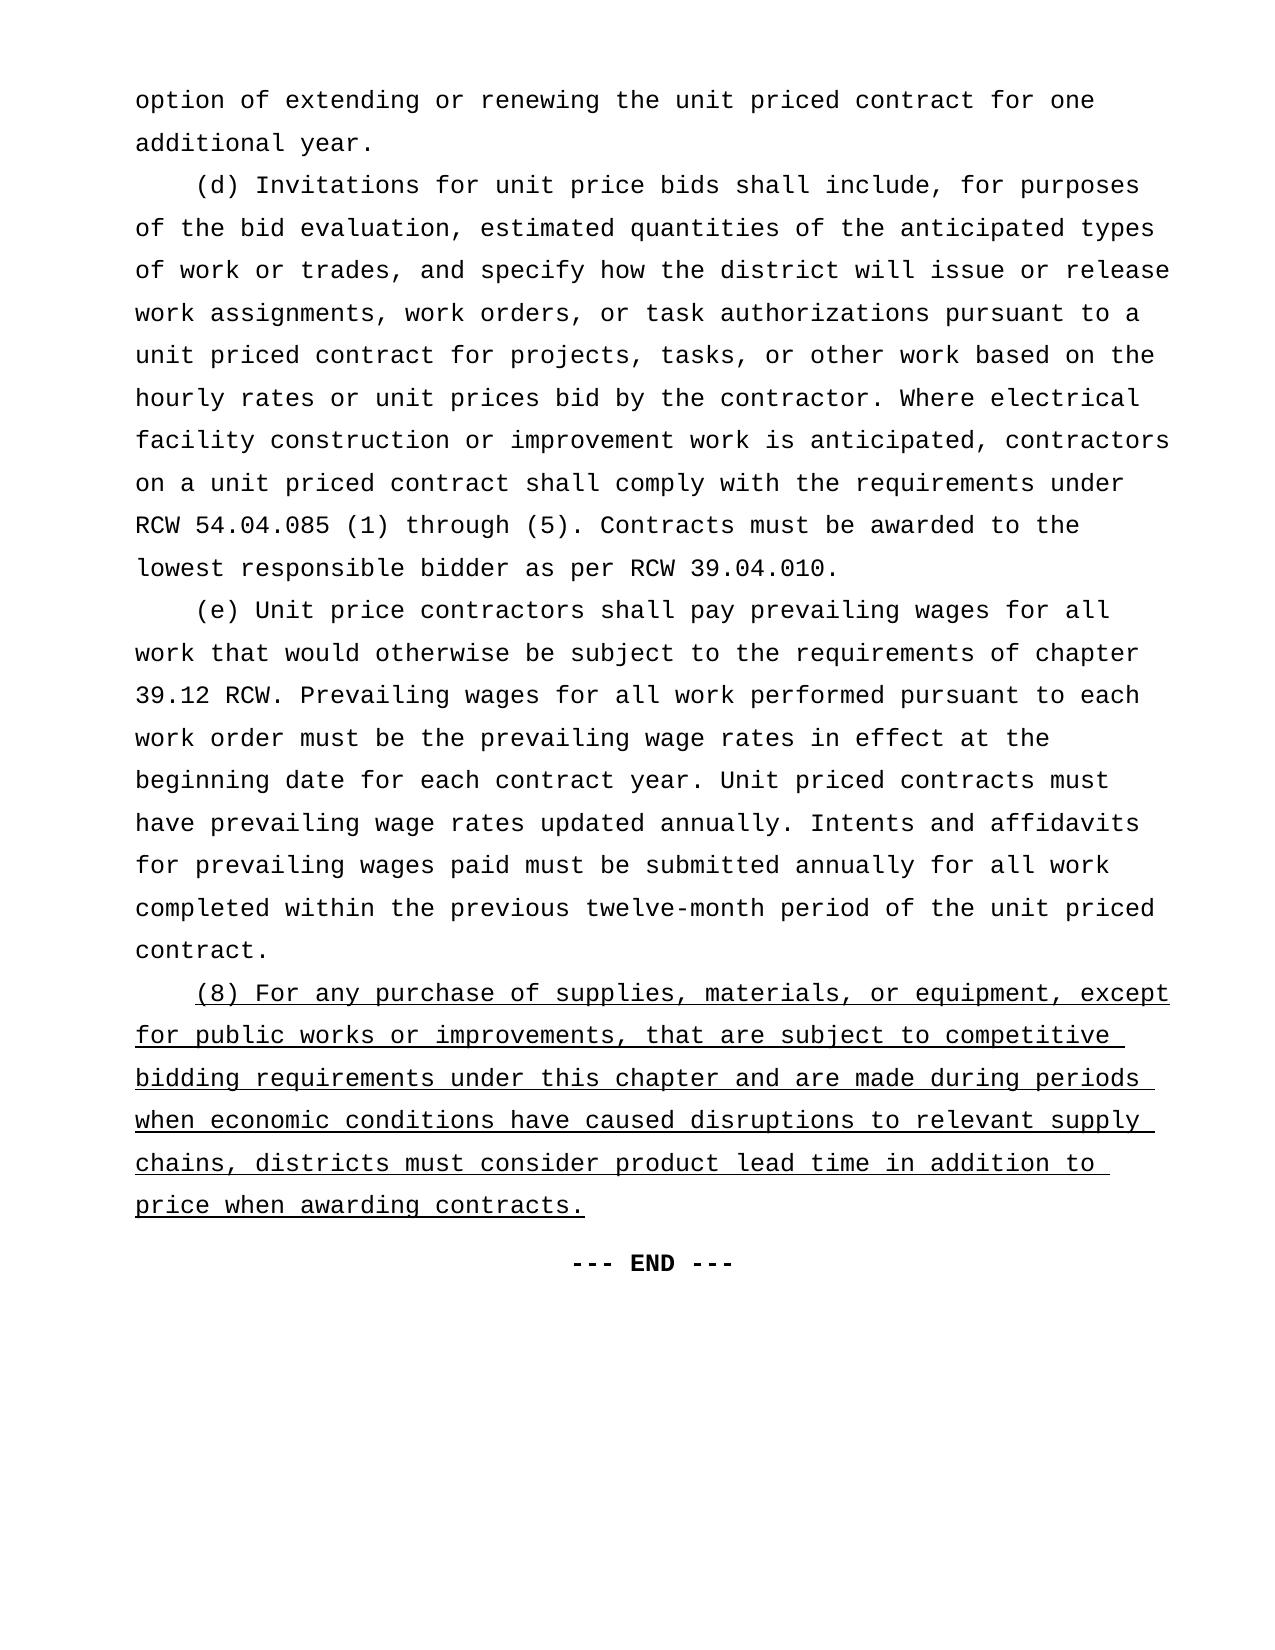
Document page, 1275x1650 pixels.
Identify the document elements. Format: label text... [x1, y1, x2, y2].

text (e) Unit price contractors shall pay prevailing wages for all work that would otherwise be subject to the requirements of chapter 39.12 RCW. Prevailing wages for all work performed pursuant to each work order must be the prevailing wage rates in effect at the beginning date for each contract year. Unit priced contracts must have prevailing wage rates updated annually. Intents and affidavits for prevailing wages paid must be submitted annually for all work completed within the previous twelve-month period of the unit priced contract. [135, 585, 1170, 967]
text (d) Invitations for unit price bids shall include, for purposes of the bid evaluation, estimated quantities of the anticipated types of work or trades, and specify how the district will issue or release work assignments, work orders, or task authorizations pursuant to a unit priced contract for projects, tasks, or other work based on the hourly rates or unit prices bid by the contractor. Where electrical facility construction or improvement work is anticipated, contractors on a unit priced contract shall comply with the requirements under RCW 54.04.085 (1) through (5). Contracts must be awarded to the lowest responsible bidder as per RCW 39.04.010. [135, 160, 1170, 585]
text (8) For any purchase of supplies, materials, or equipment, except for public works or improvements, that are subject to competitive bidding requirements under this chapter and are made during periods when economic conditions have caused disruptions to relevant supply chains, districts must consider product lead time in addition to price when awarding contracts. [135, 967, 1170, 1222]
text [135, 75, 1170, 160]
text --- END --- [135, 1251, 1170, 1279]
